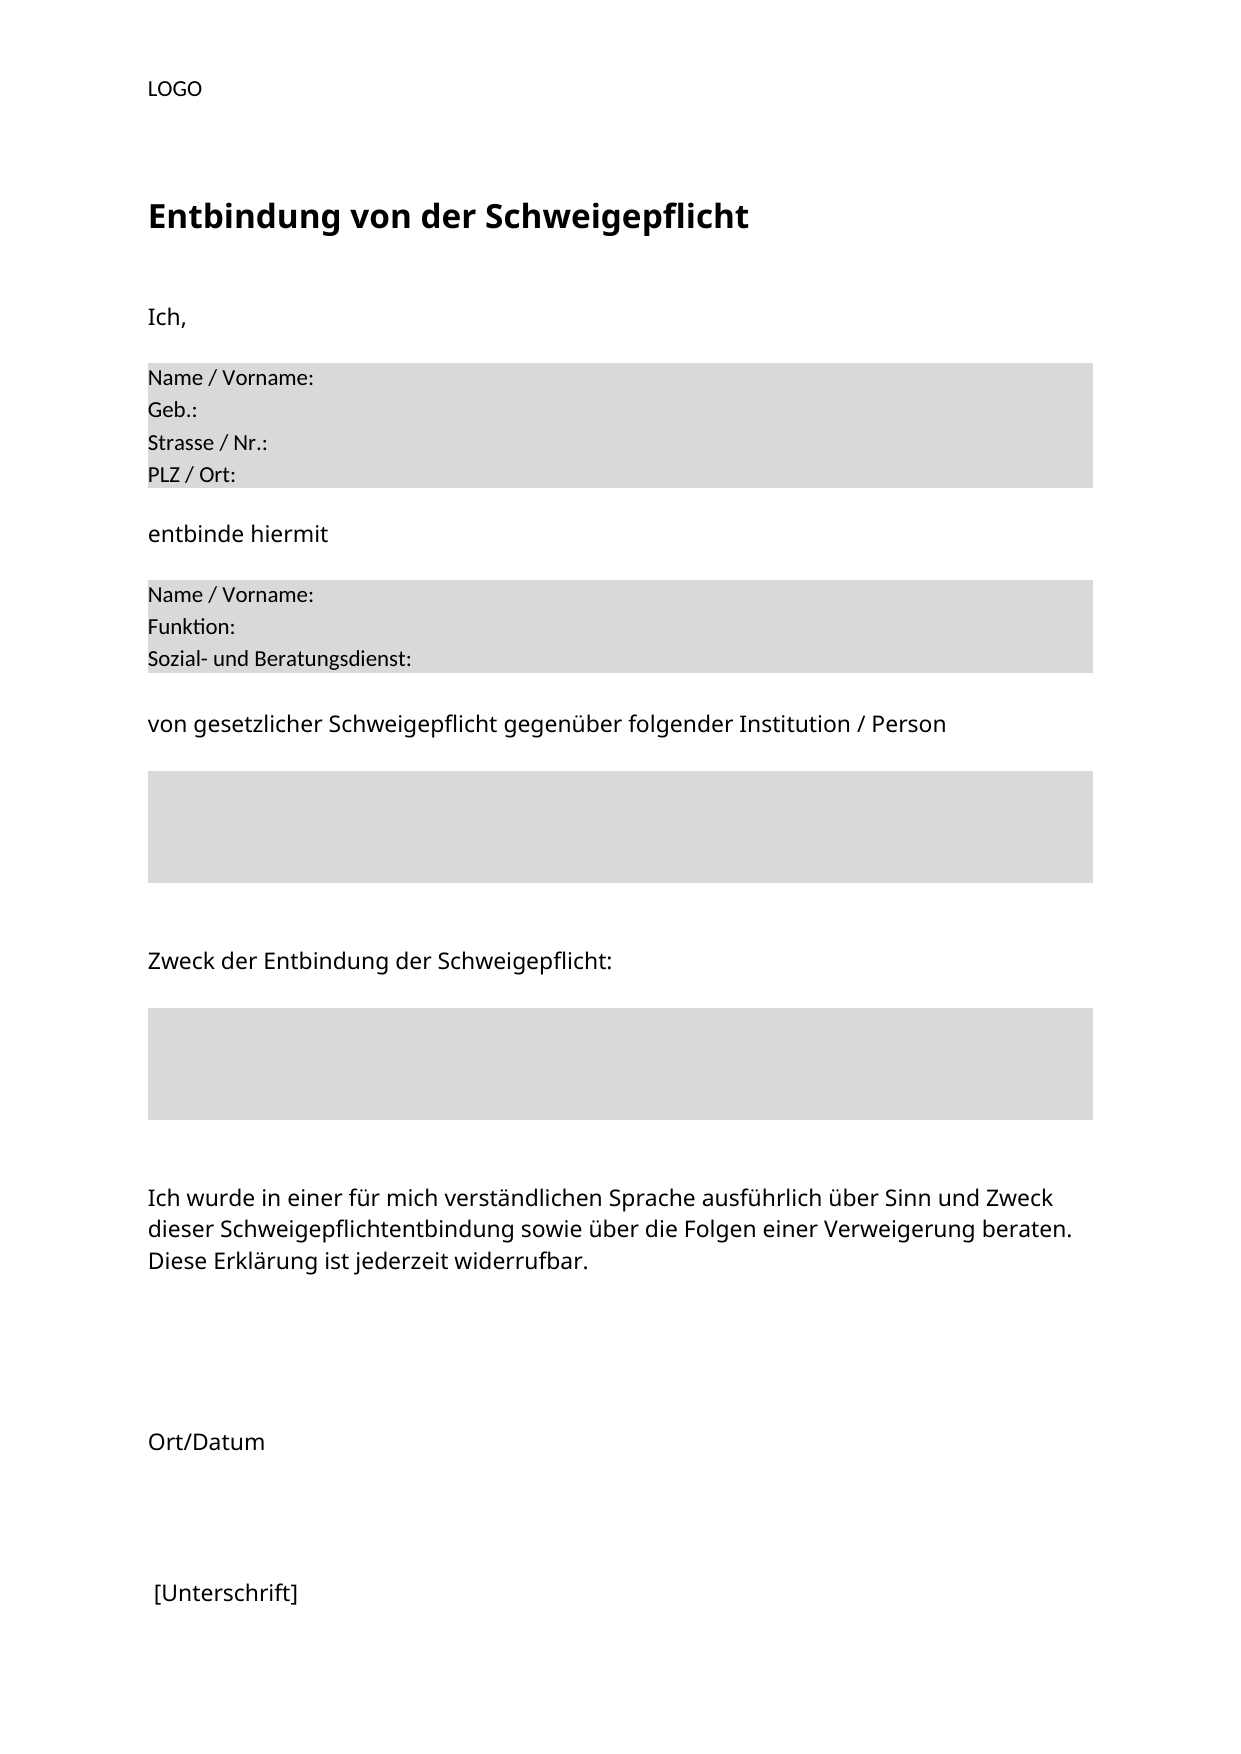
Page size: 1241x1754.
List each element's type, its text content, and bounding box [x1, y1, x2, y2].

text [Unterschrift] [148, 1577, 1093, 1608]
text Entbindung von der Schweigepflicht [148, 193, 1093, 238]
text Sozial- und Beratungsdienst: [148, 644, 1093, 673]
text Ort/Datum [148, 1426, 1093, 1457]
text Geb.: [148, 396, 1093, 424]
text Funktion: [148, 612, 1093, 640]
text Ich, [148, 301, 1093, 332]
text Zweck der Entbindung der Schweigepflicht: [148, 945, 1093, 976]
text Ich wurde in einer für mich verständlichen Sprache ausführlich über Sinn und Zweck dieser Schweigepflichtentbindung sowie über die Folgen einer Verweigerung beraten. Diese Erklärung ist jederzeit widerrufbar. [148, 1182, 1093, 1276]
text von gesetzlicher Schweigepflicht gegenüber folgender Institution / Person [148, 708, 1093, 739]
text entbinde hiermit [148, 518, 1093, 549]
text Name / Vorname: [148, 363, 1093, 391]
text Strasse / Nr.: [148, 428, 1093, 456]
text PLZ / Ort: [148, 460, 1093, 488]
text Name / Vorname: [148, 580, 1093, 608]
